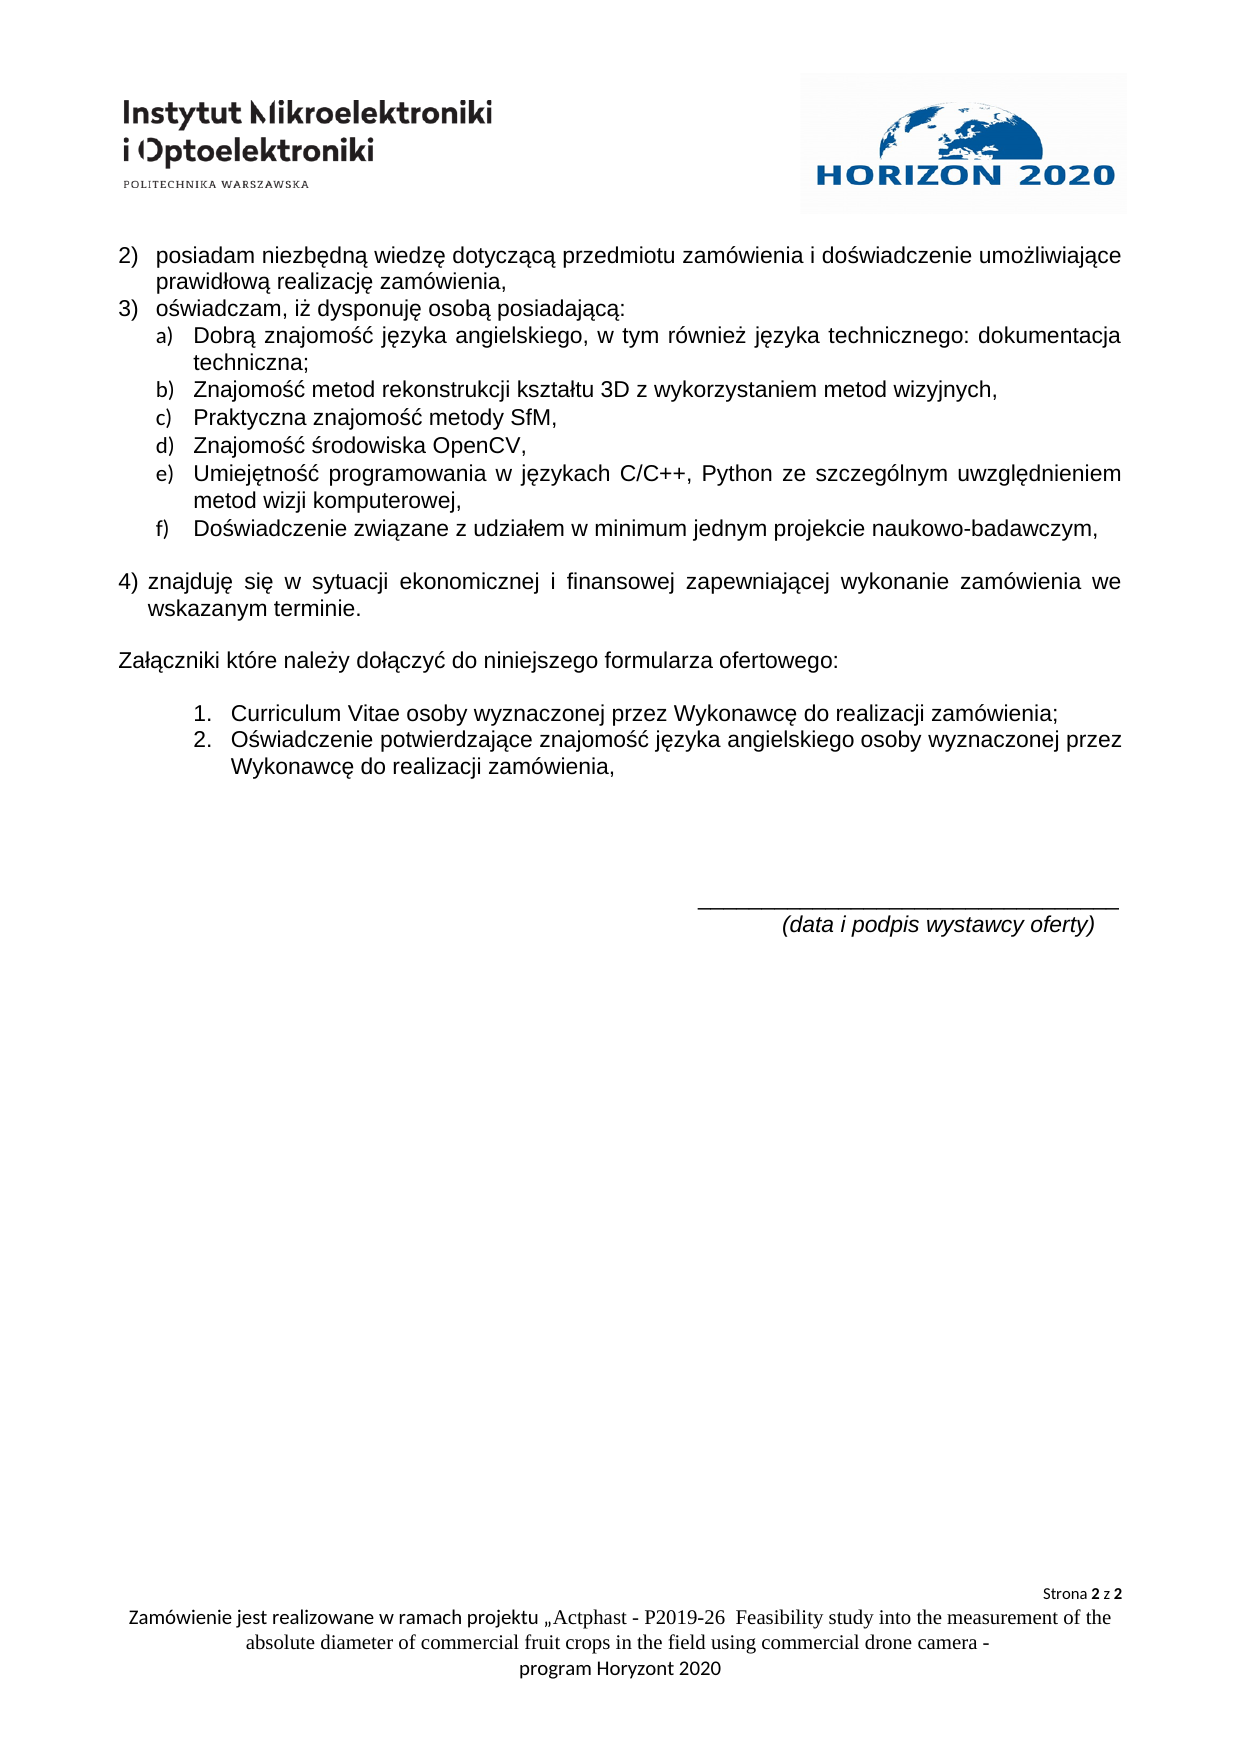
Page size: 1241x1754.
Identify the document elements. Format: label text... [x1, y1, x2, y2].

picture [800, 73, 1128, 214]
list Umiejętność programowania w językach C/C++, Python ze szczególnym uwzględnieniem metod wizji komputerowej, [156, 459, 1122, 514]
list Doświadczenie związane z udziałem w minimum jednym projekcie naukowo-badawczym, [156, 514, 1122, 542]
text _________________________________ (data i podpis wystawcy oferty) [118, 884, 1122, 937]
list oświadczam, iż dysponuję osobą posiadającą: [118, 294, 1122, 321]
list Praktyczna znajomość metody SfM, [156, 403, 1122, 431]
list znajduję się w sytuacji ekonomicznej i finansowej zapewniającej wykonanie zamówienia we wskazanym terminie. [118, 568, 1122, 621]
list posiadam niezbędną wiedzę dotyczącą przedmiotu zamówienia i doświadczenie umożliwiające prawidłową realizację zamówienia, [118, 242, 1122, 294]
list Znajomość środowiska OpenCV, [156, 431, 1122, 459]
list Curriculum Vitae osoby wyznaczonej przez Wykonawcę do realizacji zamówienia; [193, 700, 1122, 726]
text Załączniki które należy dołączyć do niniejszego formularza ofertowego: [118, 647, 1122, 673]
list Dobrą znajomość języka angielskiego, w tym również języka technicznego: dokumentacja techniczna; [156, 321, 1122, 375]
list Oświadczenie potwierdzające znajomość języka angielskiego osoby wyznaczonej przez Wykonawcę do realizacji zamówienia, [193, 726, 1122, 779]
list Znajomość metod rekonstrukcji kształtu 3D z wykorzystaniem metod wizyjnych, [156, 375, 1122, 403]
picture [123, 100, 492, 188]
